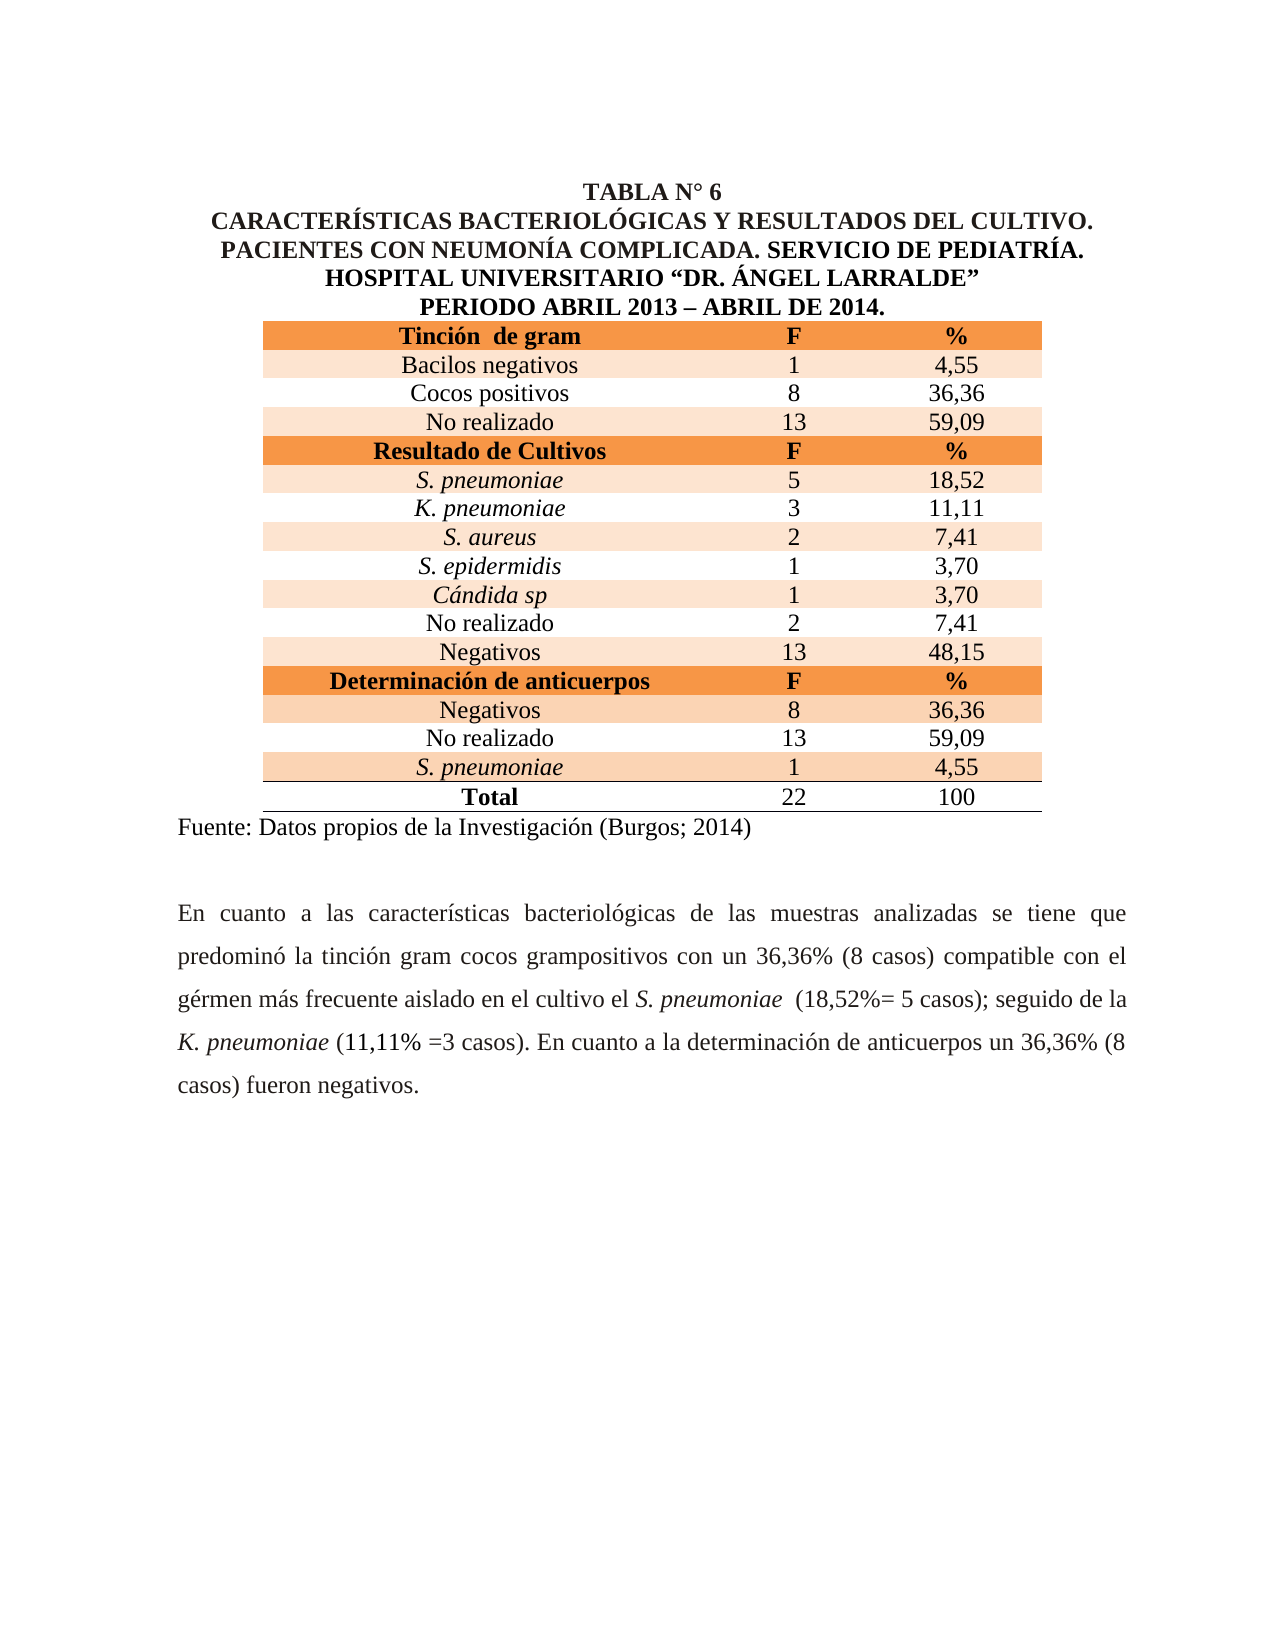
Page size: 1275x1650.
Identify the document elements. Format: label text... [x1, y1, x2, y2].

text CARACTERÍSTICAS BACTERIOLÓGICAS Y RESULTADOS DEL CULTIVO. PACIENTES CON NEUMONÍA COMPLICADA. SERVICIO DE PEDIATRÍA. HOSPITAL UNIVERSITARIO “DR. ÁNGEL LARRALDE” [177, 206, 1127, 292]
table_cell S. pneumoniae [263, 465, 717, 493]
table_cell Cándida sp [263, 580, 717, 608]
table_cell 13 [717, 407, 871, 436]
table_cell 1 [717, 580, 871, 608]
table_cell 18,52 [871, 465, 1042, 493]
table_cell 2 [717, 522, 871, 551]
table_header F [717, 321, 871, 350]
table_cell 3,70 [871, 580, 1042, 608]
table_cell F [717, 666, 871, 695]
table_cell No realizado [263, 724, 717, 752]
table_cell Resultado de Cultivos [263, 436, 717, 465]
table_header % [871, 321, 1042, 350]
table_cell S. epidermidis [263, 551, 717, 580]
table_cell 1 [717, 551, 871, 580]
table_cell 13 [717, 637, 871, 666]
table_cell F [717, 436, 871, 465]
table_cell 3,70 [871, 551, 1042, 580]
table_cell 2 [717, 609, 871, 637]
table_cell 5 [717, 465, 871, 493]
table_cell 8 [717, 379, 871, 407]
text PERIODO ABRIL 2013 – ABRIL DE 2014. [177, 292, 1127, 321]
table_cell 7,41 [871, 609, 1042, 637]
table_cell 3 [717, 494, 871, 522]
table_cell Total [263, 782, 717, 811]
table_cell 36,36 [871, 695, 1042, 723]
table_cell Negativos [263, 637, 717, 666]
table_cell 7,41 [871, 522, 1042, 551]
table_cell 8 [717, 695, 871, 723]
table_cell Determinación de anticuerpos [263, 666, 717, 695]
table_cell 59,09 [871, 407, 1042, 436]
text TABLA N° 6 [177, 177, 1127, 206]
text Fuente: Datos propios de la Investigación (Burgos; 2014) [177, 812, 1127, 841]
text En cuanto a las características bacteriológicas de las muestras analizadas se tiene que predominó la tinción gram cocos grampositivos con un 36,36% (8 casos) compatible con el gérmen más frecuente aislado en el cultivo el S. pneumoniae (18,52%= 5 casos); seguido de la K. pneumoniae (11,11% =3 casos). En cuanto a la determinación de anticuerpos un 36,36% (8 casos) fueron negativos. [177, 898, 1127, 1099]
table_cell Cocos positivos [263, 379, 717, 407]
table_cell No realizado [263, 609, 717, 637]
table_cell 1 [717, 350, 871, 378]
table_cell 48,15 [871, 637, 1042, 666]
table_cell S. aureus [263, 522, 717, 551]
table_cell 13 [717, 724, 871, 752]
table_cell No realizado [263, 407, 717, 436]
table_cell Bacilos negativos [263, 350, 717, 378]
table_cell % [871, 666, 1042, 695]
table_header Tinción de gram [263, 321, 717, 350]
table_cell 36,36 [871, 379, 1042, 407]
table_cell 4,55 [871, 350, 1042, 378]
table_cell 1 [717, 752, 871, 781]
table_cell Negativos [263, 695, 717, 723]
table_cell 59,09 [871, 724, 1042, 752]
table_cell % [871, 436, 1042, 465]
table_cell 4,55 [871, 752, 1042, 781]
table_cell S. pneumoniae [263, 752, 717, 781]
table_cell 100 [871, 782, 1042, 811]
table_cell 11,11 [871, 494, 1042, 522]
table_cell 22 [717, 782, 871, 811]
table_cell K. pneumoniae [263, 494, 717, 522]
